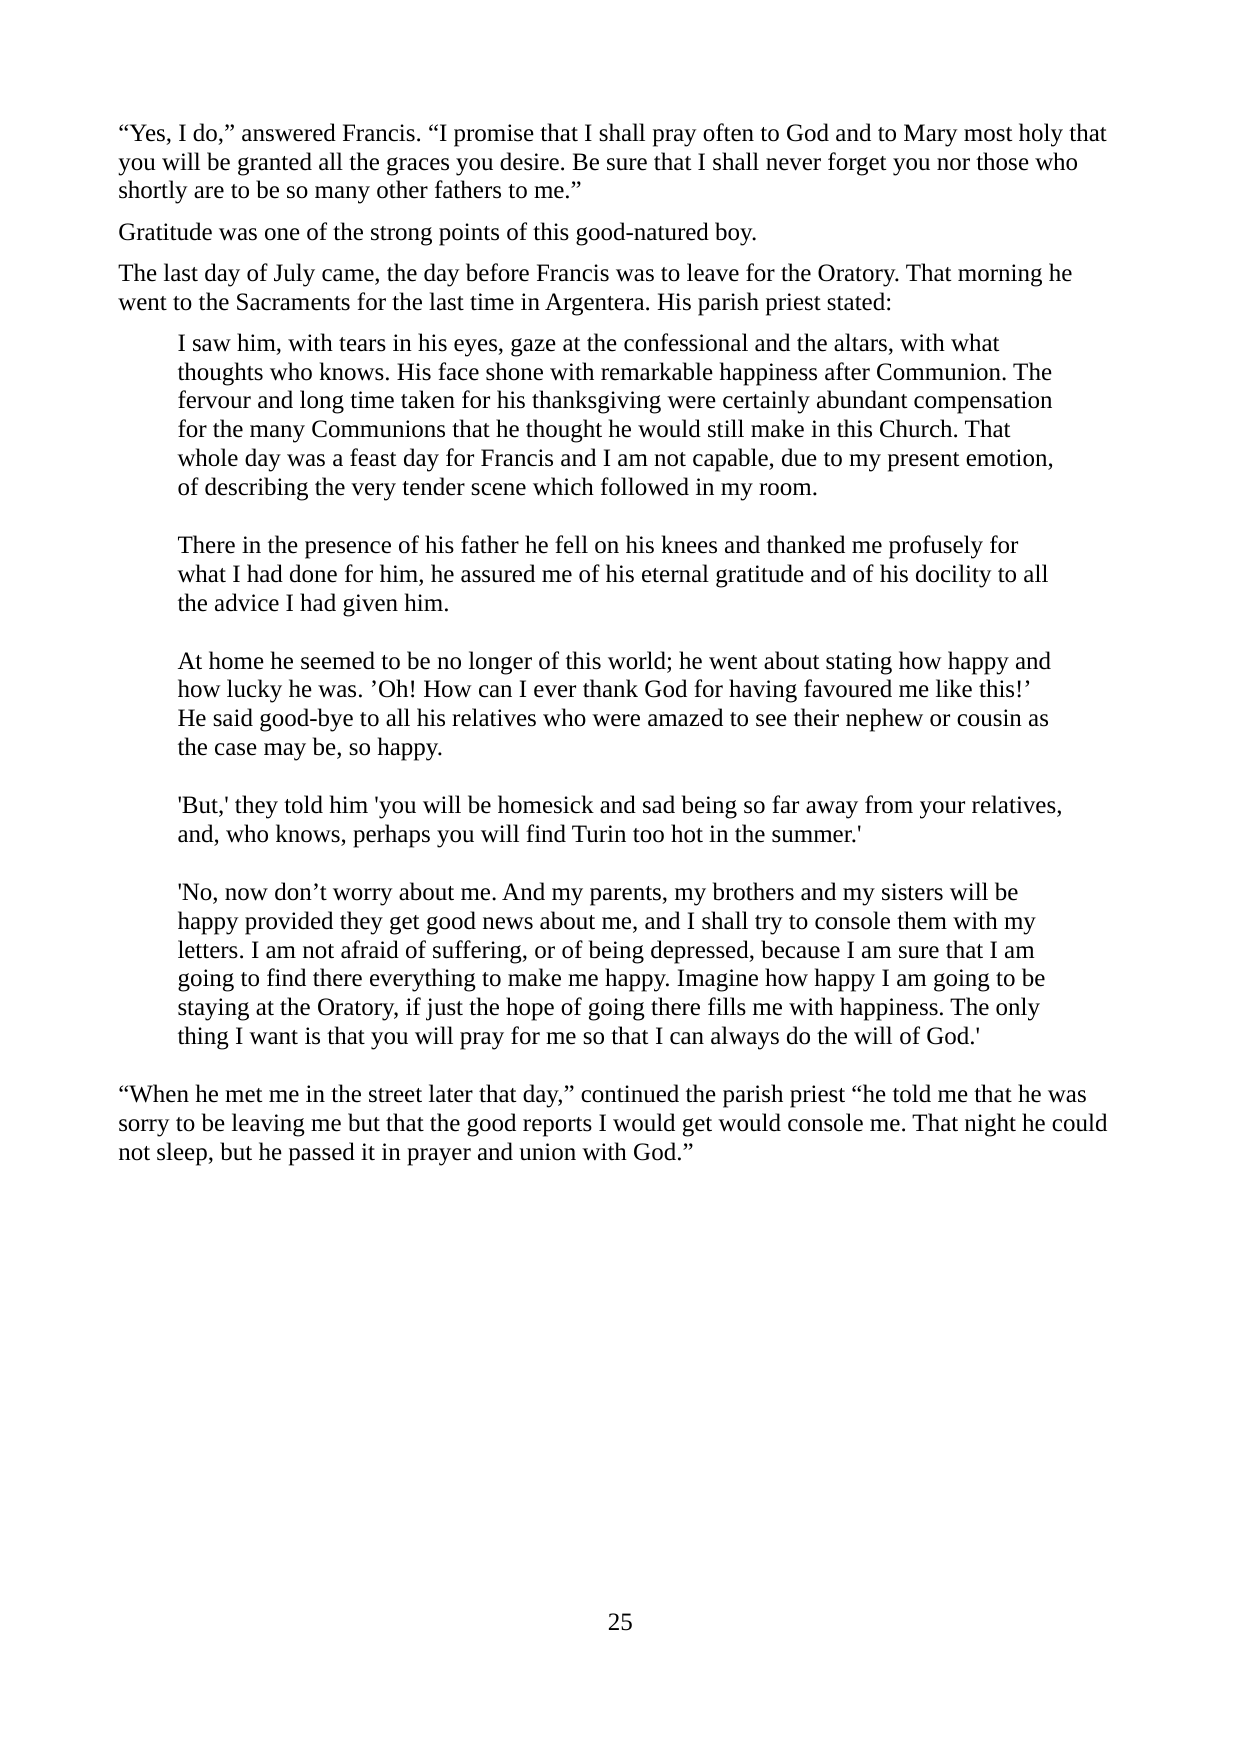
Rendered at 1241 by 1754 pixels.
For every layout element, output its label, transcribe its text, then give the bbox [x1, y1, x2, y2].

text I saw him, with tears in his eyes, gaze at the confessional and the altars, with what thoughts who knows. His face shone with remarkable happiness after Communion. The fervour and long time taken for his thanksgiving were certainly abundant compensation for the many Communions that he thought he would still make in this Church. That whole day was a feast day for Francis and I am not capable, due to my present emotion, of describing the very tender scene which followed in my room. [177, 328, 1063, 501]
text “When he met me in the street later that day,” continued the parish priest “he told me that he was sorry to be leaving me but that the good reports I would get would console me. That night he could not sleep, but he passed it in prayer and union with God.” [118, 1079, 1122, 1166]
text There in the presence of his father he fell on his knees and thanked me profusely for what I had done for him, he assured me of his eternal gratitude and of his docility to all the advice I had given him. [177, 530, 1063, 616]
text 'No, now don’t worry about me. And my parents, my brothers and my sisters will be happy provided they get good news about me, and I shall try to console them with my letters. I am not afraid of suffering, or of being depressed, because I am sure that I am going to find there everything to make me happy. Imagine how happy I am going to be staying at the Oratory, if just the hope of going there fills me with happiness. The only thing I want is that you will pray for me so that I can always do the will of God.' [177, 877, 1063, 1050]
text Gratitude was one of the strong points of this good-natured boy. [118, 217, 1122, 246]
text At home he seemed to be no longer of this world; he went about stating how happy and how lucky he was. ’Oh! How can I ever thank God for having favoured me like this!’ He said good-bye to all his relatives who were amazed to see their nephew or cousin as the case may be, so happy. [177, 646, 1063, 761]
text The last day of July came, the day before Francis was to leave for the Oratory. That morning he went to the Sacraments for the last time in Argentera. His parish priest stated: [118, 258, 1122, 316]
text “Yes, I do,” answered Francis. “I promise that I shall pray often to God and to Mary most holy that you will be granted all the graces you desire. Be sure that I shall never forget you nor those who shortly are to be so many other fathers to me.” [118, 118, 1122, 204]
text 'But,' they told him 'you will be homesick and sad being so far away from your relatives, and, who knows, perhaps you will find Turin too hot in the summer.' [177, 790, 1063, 848]
